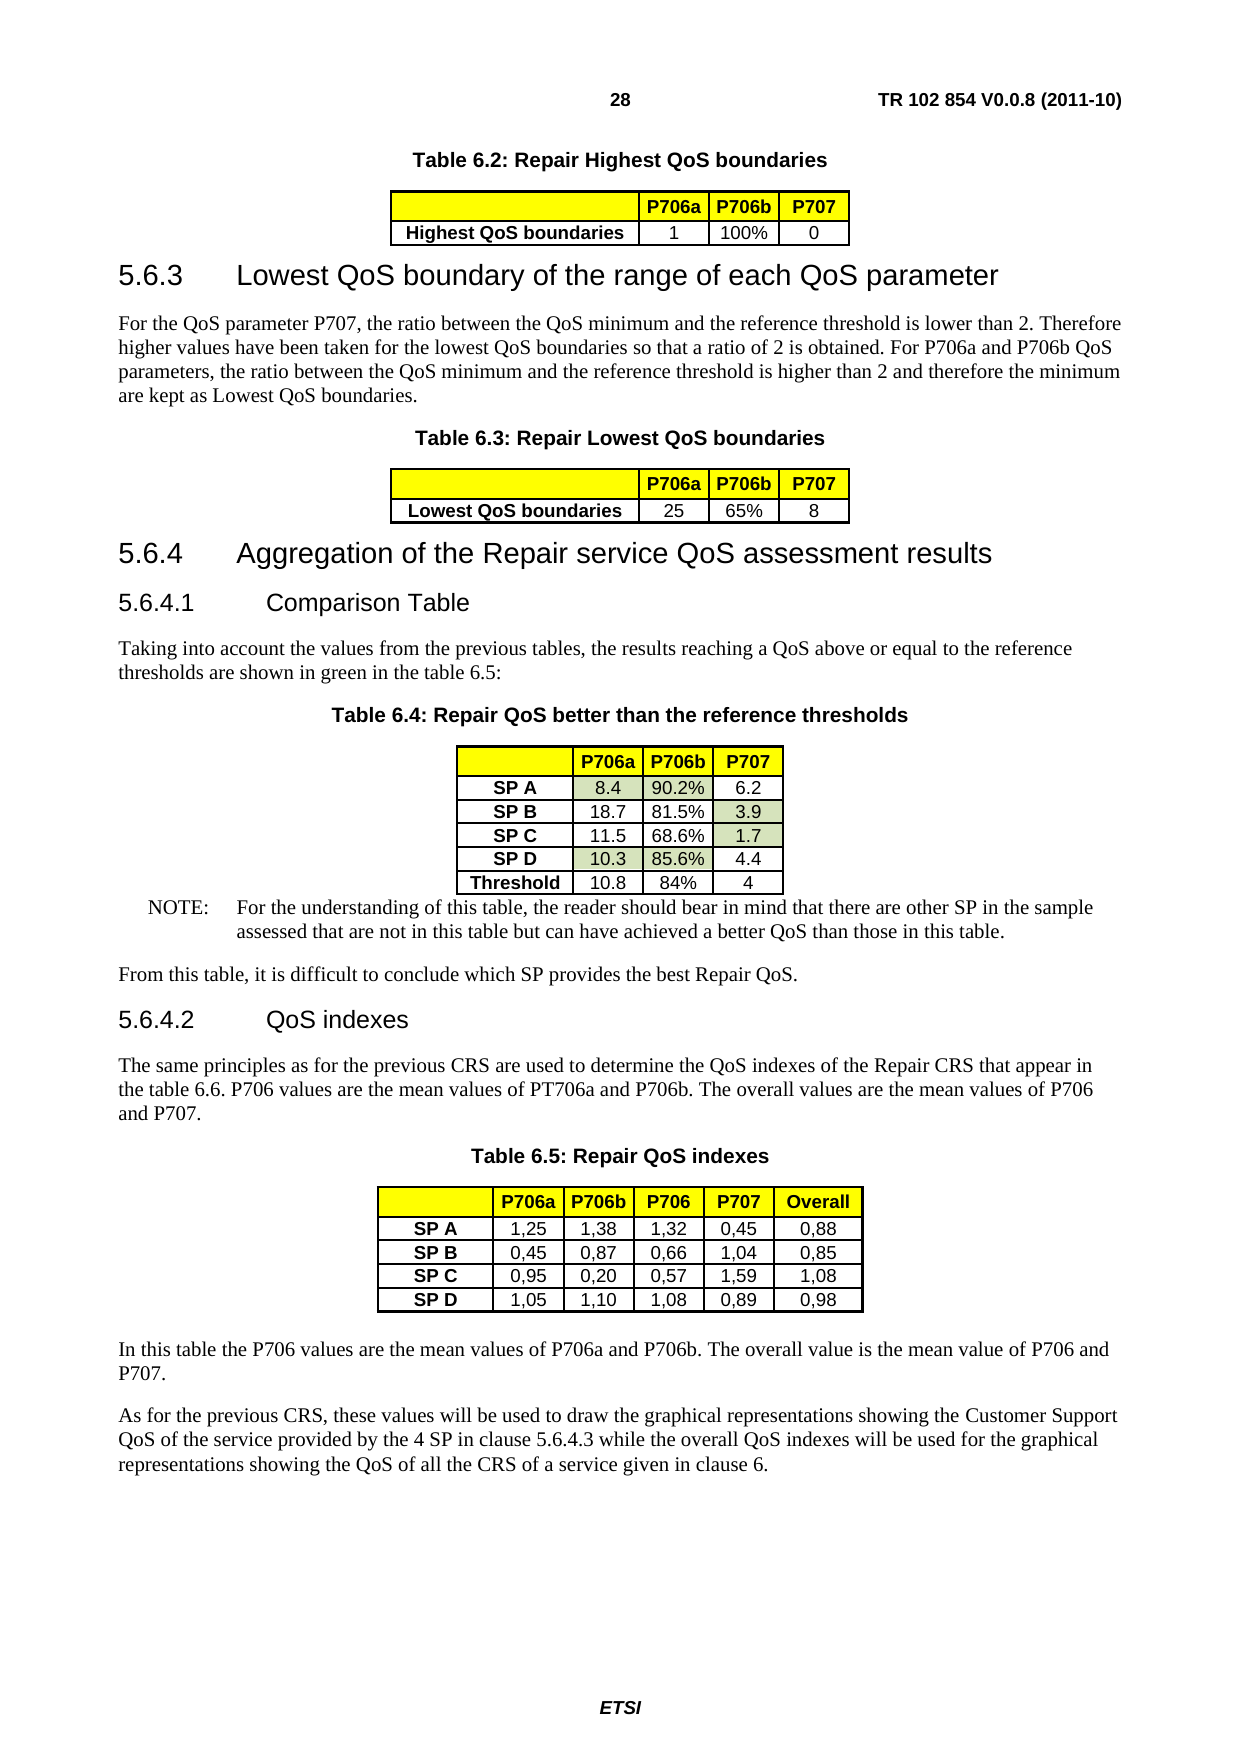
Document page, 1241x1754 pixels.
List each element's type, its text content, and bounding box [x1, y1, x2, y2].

text For the QoS parameter P707, the ratio between the QoS minimum and the reference threshold is lower than 2. Therefore higher values have been taken for the lowest QoS boundaries so that a ratio of 2 is obtained. For P706a and P706b QoS parameters, the ratio between the QoS minimum and the reference threshold is higher than 2 and therefore the minimum are kept as Lowest QoS boundaries. [118, 311, 1122, 407]
table_cell 68.6% [644, 824, 712, 846]
table_cell SP D [458, 848, 572, 869]
table_header P707 [780, 470, 848, 498]
table_cell 1,59 [705, 1265, 773, 1287]
text Taking into account the values from the previous tables, the results reaching a QoS above or equal to the reference thresholds are shown in green in the table 6.5: [118, 636, 1122, 684]
table_cell 10.8 [574, 872, 642, 893]
table_cell 25 [640, 500, 708, 521]
table_cell 1,08 [775, 1265, 861, 1287]
table_cell 0,98 [775, 1289, 861, 1310]
table_cell 18.7 [574, 801, 642, 822]
table_cell 8.4 [574, 777, 642, 799]
table_cell 100% [710, 222, 778, 244]
table_header P707 [714, 748, 782, 775]
table_cell 84% [644, 872, 712, 893]
subtitle 5.6.4.2 QoS indexes [118, 1005, 1122, 1034]
table_cell SP B [379, 1241, 492, 1263]
table_cell 1,05 [494, 1289, 563, 1310]
table_header Overall [775, 1188, 861, 1216]
table_cell 8 [780, 500, 848, 521]
table_cell SP C [379, 1265, 492, 1287]
table_cell 0,89 [705, 1289, 773, 1310]
table_header [458, 748, 572, 775]
table_header P706 [635, 1188, 703, 1216]
table_cell 0,45 [494, 1241, 563, 1263]
table_header P706a [574, 748, 642, 775]
table_cell 1,38 [565, 1218, 633, 1239]
subtitle 5.6.4.1 Comparison Table [118, 588, 1122, 617]
table_header P706b [710, 193, 778, 220]
table_cell 65% [710, 500, 778, 521]
table_cell 3.9 [714, 801, 782, 822]
table_cell SP C [458, 824, 572, 846]
table_cell 0,66 [635, 1241, 703, 1263]
text As for the previous CRS, these values will be used to draw the graphical representations showing the Customer Support QoS of the service provided by the 4 SP in clause 5.6.4.3 while the overall QoS indexes will be used for the graphical representations showing the QoS of all the CRS of a service given in clause 6. [118, 1403, 1122, 1476]
table_cell 1 [640, 222, 708, 244]
table_cell SP A [458, 777, 572, 799]
table_cell 4 [714, 872, 782, 893]
table_cell 1.7 [714, 824, 782, 846]
table_cell 0,88 [775, 1218, 861, 1239]
table_header [379, 1188, 492, 1216]
table_cell SP B [458, 801, 572, 822]
table_cell 0,95 [494, 1265, 563, 1287]
table_cell 0,45 [705, 1218, 773, 1239]
table_header P707 [780, 193, 848, 220]
table_cell 11.5 [574, 824, 642, 846]
table_cell 6.2 [714, 777, 782, 799]
table_cell Highest QoS boundaries [392, 222, 638, 244]
table_header P706a [640, 470, 708, 498]
table_header [392, 193, 638, 220]
subtitle 5.6.4 Aggregation of the Repair service QoS assessment results [118, 536, 1122, 569]
table_cell 0,87 [565, 1241, 633, 1263]
text From this table, it is difficult to conclude which SP provides the best Repair QoS. [118, 962, 1122, 986]
table_cell Lowest QoS boundaries [392, 500, 638, 521]
table_cell 1,32 [635, 1218, 703, 1239]
table_cell 0,57 [635, 1265, 703, 1287]
text In this table the P706 values are the mean values of P706a and P706b. The overall value is the mean value of P706 and P707. [118, 1312, 1122, 1384]
table_cell 0,85 [775, 1241, 861, 1263]
table_cell 81.5% [644, 801, 712, 822]
table_cell 1,25 [494, 1218, 563, 1239]
table_header P707 [705, 1188, 773, 1216]
table_header [392, 470, 638, 498]
table_header P706a [640, 193, 708, 220]
table_cell 1,04 [705, 1241, 773, 1263]
table_cell SP D [379, 1289, 492, 1310]
table_cell Threshold [458, 872, 572, 893]
table_cell SP A [379, 1218, 492, 1239]
table_cell 0,20 [565, 1265, 633, 1287]
text NOTE: For the understanding of this table, the reader should bear in mind that there are other SP in the sample assessed that are not in this table but can have achieved a better QoS than those in this table. [148, 895, 1122, 943]
table_cell 90.2% [644, 777, 712, 799]
table_cell 85.6% [644, 848, 712, 869]
table_header P706a [494, 1188, 563, 1216]
table_header P706b [644, 748, 712, 775]
table_cell 4.4 [714, 848, 782, 869]
table_header P706b [565, 1188, 633, 1216]
table_cell 10.3 [574, 848, 642, 869]
table_cell 1,10 [565, 1289, 633, 1310]
table_cell 1,08 [635, 1289, 703, 1310]
table_header P706b [710, 470, 778, 498]
table_cell 0 [780, 222, 848, 244]
text The same principles as for the previous CRS are used to determine the QoS indexes of the Repair CRS that appear in the table 6.6. P706 values are the mean values of PT706a and P706b. The overall values are the mean values of P706 and P707. [118, 1052, 1122, 1125]
subtitle 5.6.3 Lowest QoS boundary of the range of each QoS parameter [118, 258, 1122, 292]
